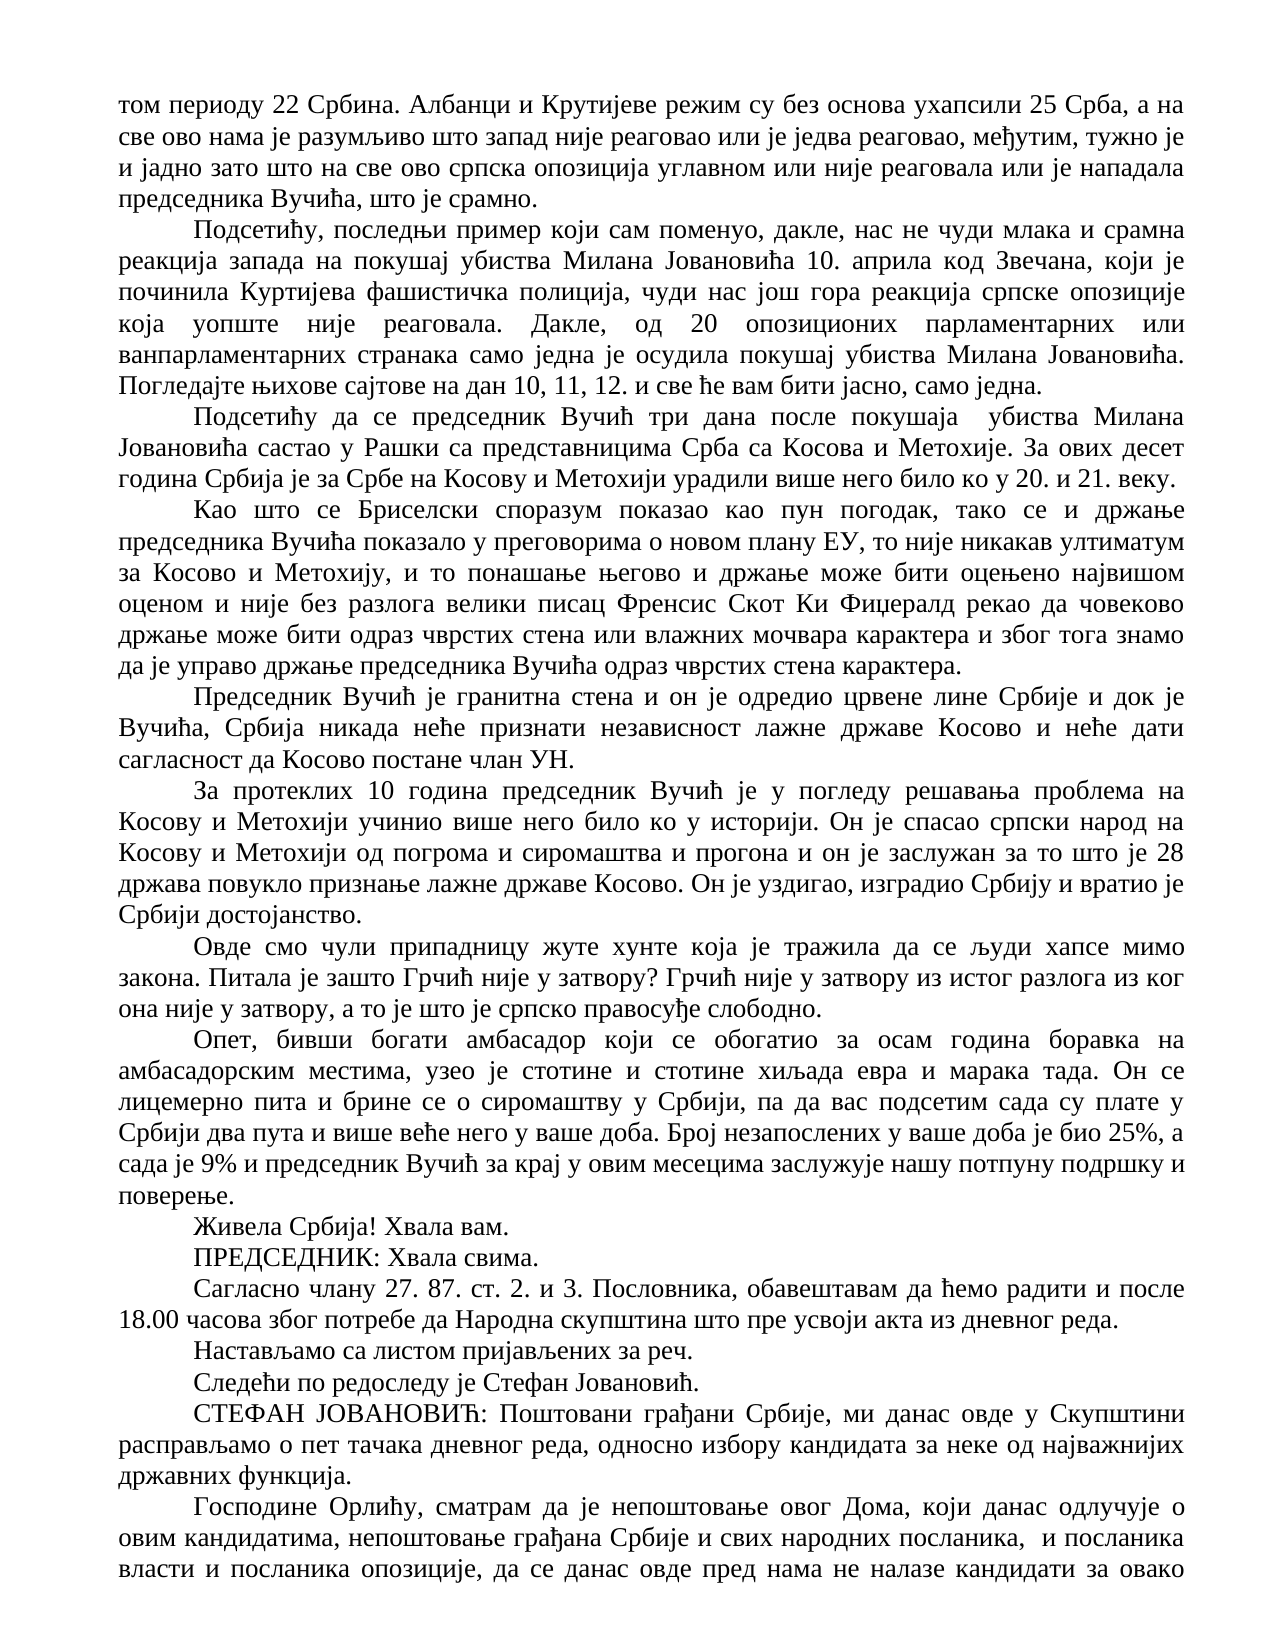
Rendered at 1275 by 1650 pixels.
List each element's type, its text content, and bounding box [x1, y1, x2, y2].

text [118, 1490, 1186, 1584]
text Живела Србија! Хвала вам. [118, 1210, 1186, 1241]
text Подсетићу да се председник Вучић три дана после покушаја убиства Милана Јовановића састао у Рашки са представницима Срба са Косова и Метохије. За ових десет година Србија је за Србе на Косову и Метохији урадили више него било ко у 20. и 21. веку. [118, 400, 1186, 493]
text Следећи по редоследу је Стефан Јовановић. [118, 1366, 1186, 1397]
text ПРЕДСЕДНИК: Хвала свима. [118, 1241, 1186, 1272]
text Подсетићу, последњи пример који сам поменуо, дакле, нас не чуди млака и срамна реакција запада на покушај убиства Милана Јовановића 10. априла код Звечана, који је починила Куртијева фашистичка полиција, чуди нас још гора реакција српске опозиције која уопште није реаговала. Дакле, од 20 опозиционих парламентарних или ванпарламентарних странака само једна је осудила покушај убиства Милана Јовановића. Погледајте њихове сајтове на дан 10, 11, 12. и све ће вам бити јасно, само једна. [118, 213, 1186, 400]
text За протеклих 10 година председник Вучић је у погледу решавања проблема на Косову и Метохији учинио више него било ко у историји. Он је спасао српски народ на Косову и Метохији од погрома и сиромаштва и прогона и он је заслужан за то што је 28 држава повукло признање лажне државе Косово. Он је уздигао, изградио Србију и вратио је Србији достојанство. [118, 774, 1186, 929]
text Као што се Бриселски споразум показао као пун погодак, тако се и држање председника Вучића показало у преговорима о новом плану ЕУ, то није никакав ултиматум за Косово и Метохију, и то понашање његово и држање може бити оцењено највишом оценом и није без разлога велики писац Френсис Скот Ки Фиџералд рекао да човеково држање може бити одраз чврстих стена или влажних мочвара карактера и због тога знамо да је управо држање председника Вучића одраз чврстих стена карактера. [118, 493, 1186, 680]
text Опет, бивши богати амбасадор који се обогатио за осам година боравка на амбасадорским местима, узео је стотине и стотине хиљада евра и марака тада. Он се лицемерно пита и брине се о сиромаштву у Србији, па да вас подсетим сада су плате у Србији два пута и више веће него у ваше доба. Број незапослених у ваше доба је био 25%, а сада је 9% и председник Вучић за крај у овим месецима заслужује нашу потпуну подршку и поверење. [118, 1023, 1186, 1210]
text Настављамо са листом пријављених за реч. [118, 1334, 1186, 1366]
text Председник Вучић је гранитна стена и он је одредио црвене лине Србије и док је Вучића, Србија никада неће признати независност лажне државе Косово и неће дати сагласност да Косово постане члан УН. [118, 680, 1186, 774]
text Сагласно члану 27. 87. ст. 2. и 3. Пословника, обавештавам да ћемо радити и после 18.00 часова због потребе да Народна скупштина што пре усвоји акта из дневног реда. [118, 1272, 1186, 1334]
text Овде смо чули припадницу жуте хунте која је тражила да се људи хапсе мимо закона. Питала је зашто Грчић није у затвору? Грчић није у затвору из истог разлога из ког она није у затвору, а то је што је српско правосуђе слободно. [118, 929, 1186, 1023]
text СТЕФАН ЈОВАНОВИЋ: Поштовани грађани Србије, ми данас овде у Скупштини расправљамо о пет тачака дневног реда, односно избору кандидата за неке од најважнијих државних функција. [118, 1397, 1186, 1490]
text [118, 89, 1186, 213]
